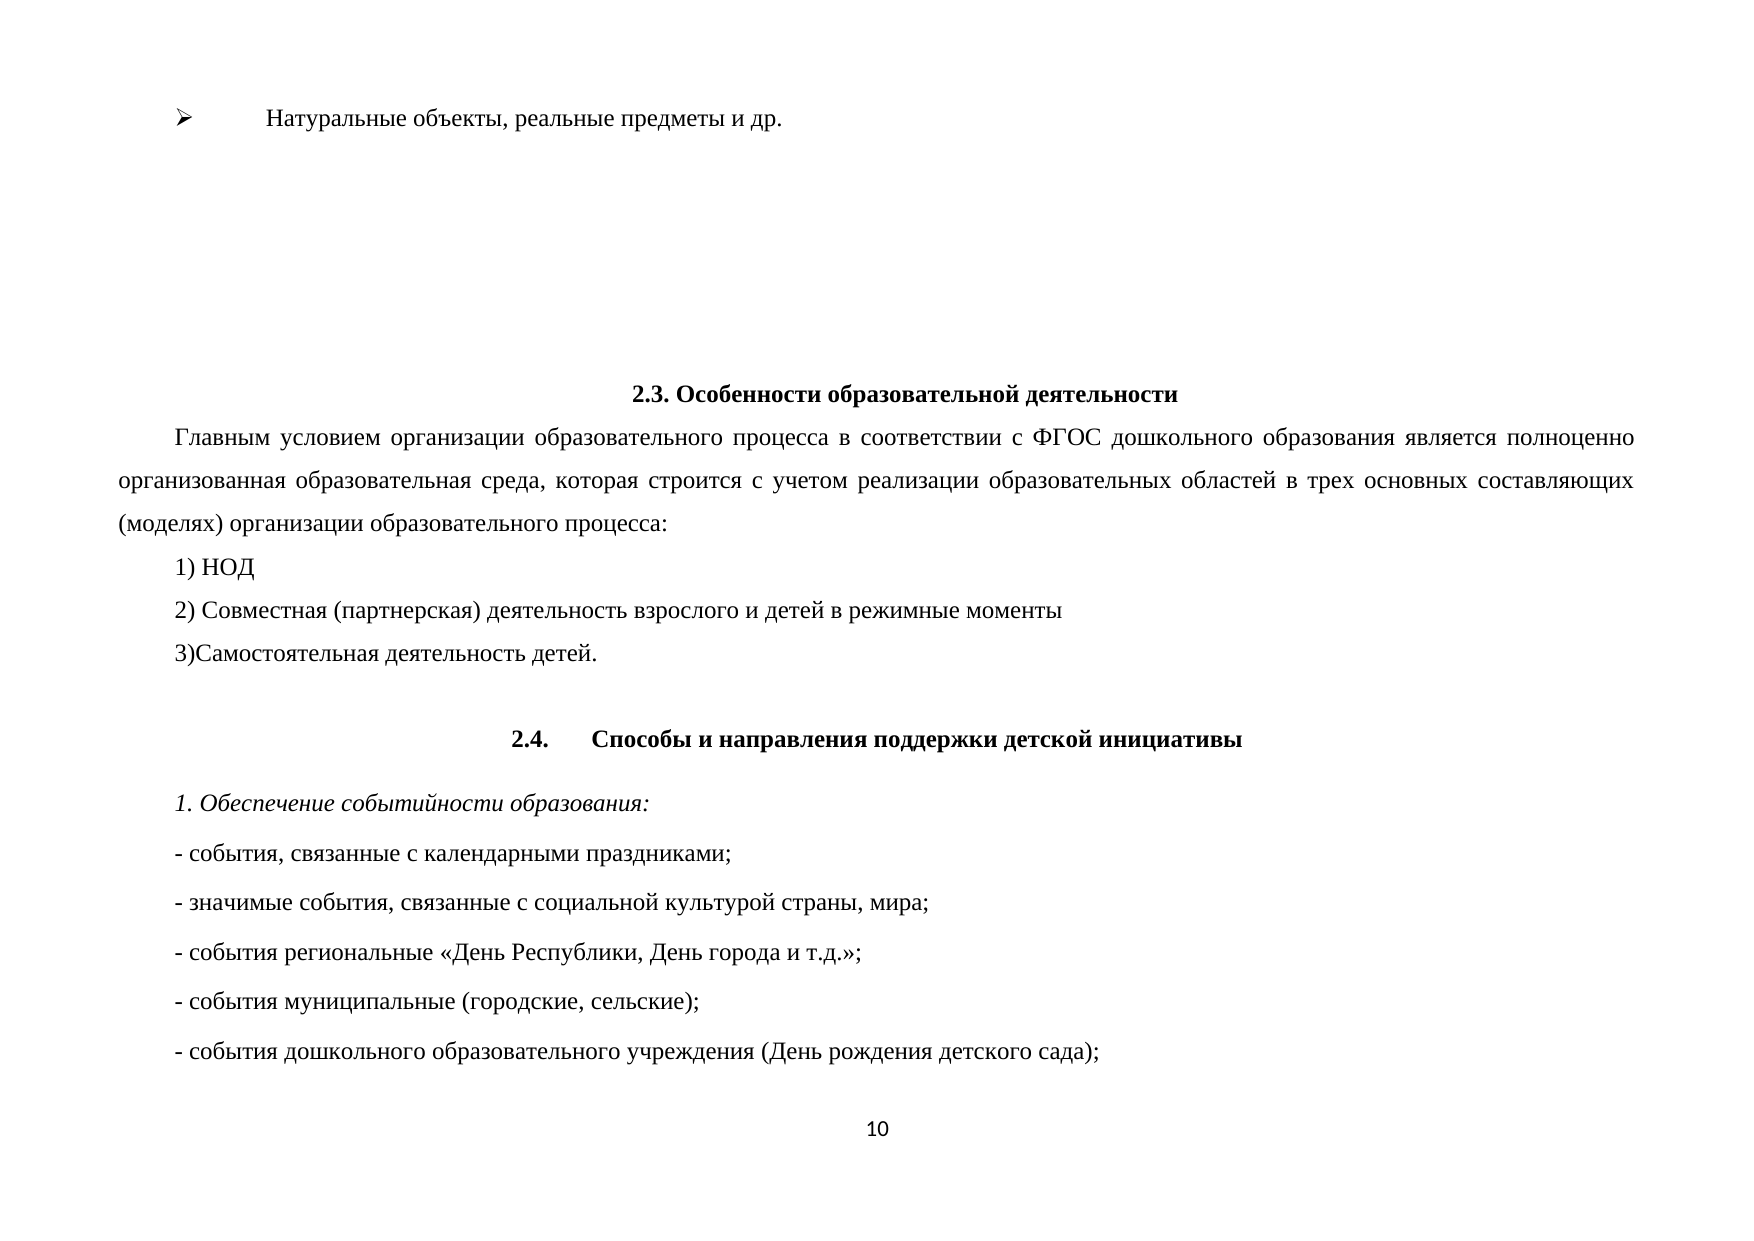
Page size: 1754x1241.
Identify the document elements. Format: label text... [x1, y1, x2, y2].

text 1) НОД [118, 552, 1636, 580]
list Натуральные объекты, реальные предметы и др. [118, 103, 1636, 132]
text Главным условием организации образовательного процесса в соответствии с ФГОС дошкольного образования является полноценно организованная образовательная среда, которая строится с учетом реализации образовательных областей в трех основных составляющих (моделях) организации образовательного процесса: [118, 422, 1636, 537]
text - события, связанные с календарными праздниками; [118, 838, 1636, 866]
text - события региональные «День Республики, День города и т.д.»; [118, 937, 1636, 966]
text 1. Обеспечение событийности образования: [118, 788, 1636, 817]
text - значимые события, связанные с социальной культурой страны, мира; [118, 887, 1636, 916]
text - события дошкольного образовательного учреждения (День рождения детского сада); [118, 1036, 1636, 1065]
list Способы и направления поддержки детской инициативы [118, 724, 1636, 753]
text 3)Самостоятельная деятельность детей. [118, 638, 1636, 667]
text 2.3. Особенности образовательной деятельности [118, 379, 1636, 408]
text - события муниципальные (городские, сельские); [118, 986, 1636, 1015]
text 2) Совместная (партнерская) деятельность взрослого и детей в режимные моменты [118, 595, 1636, 623]
